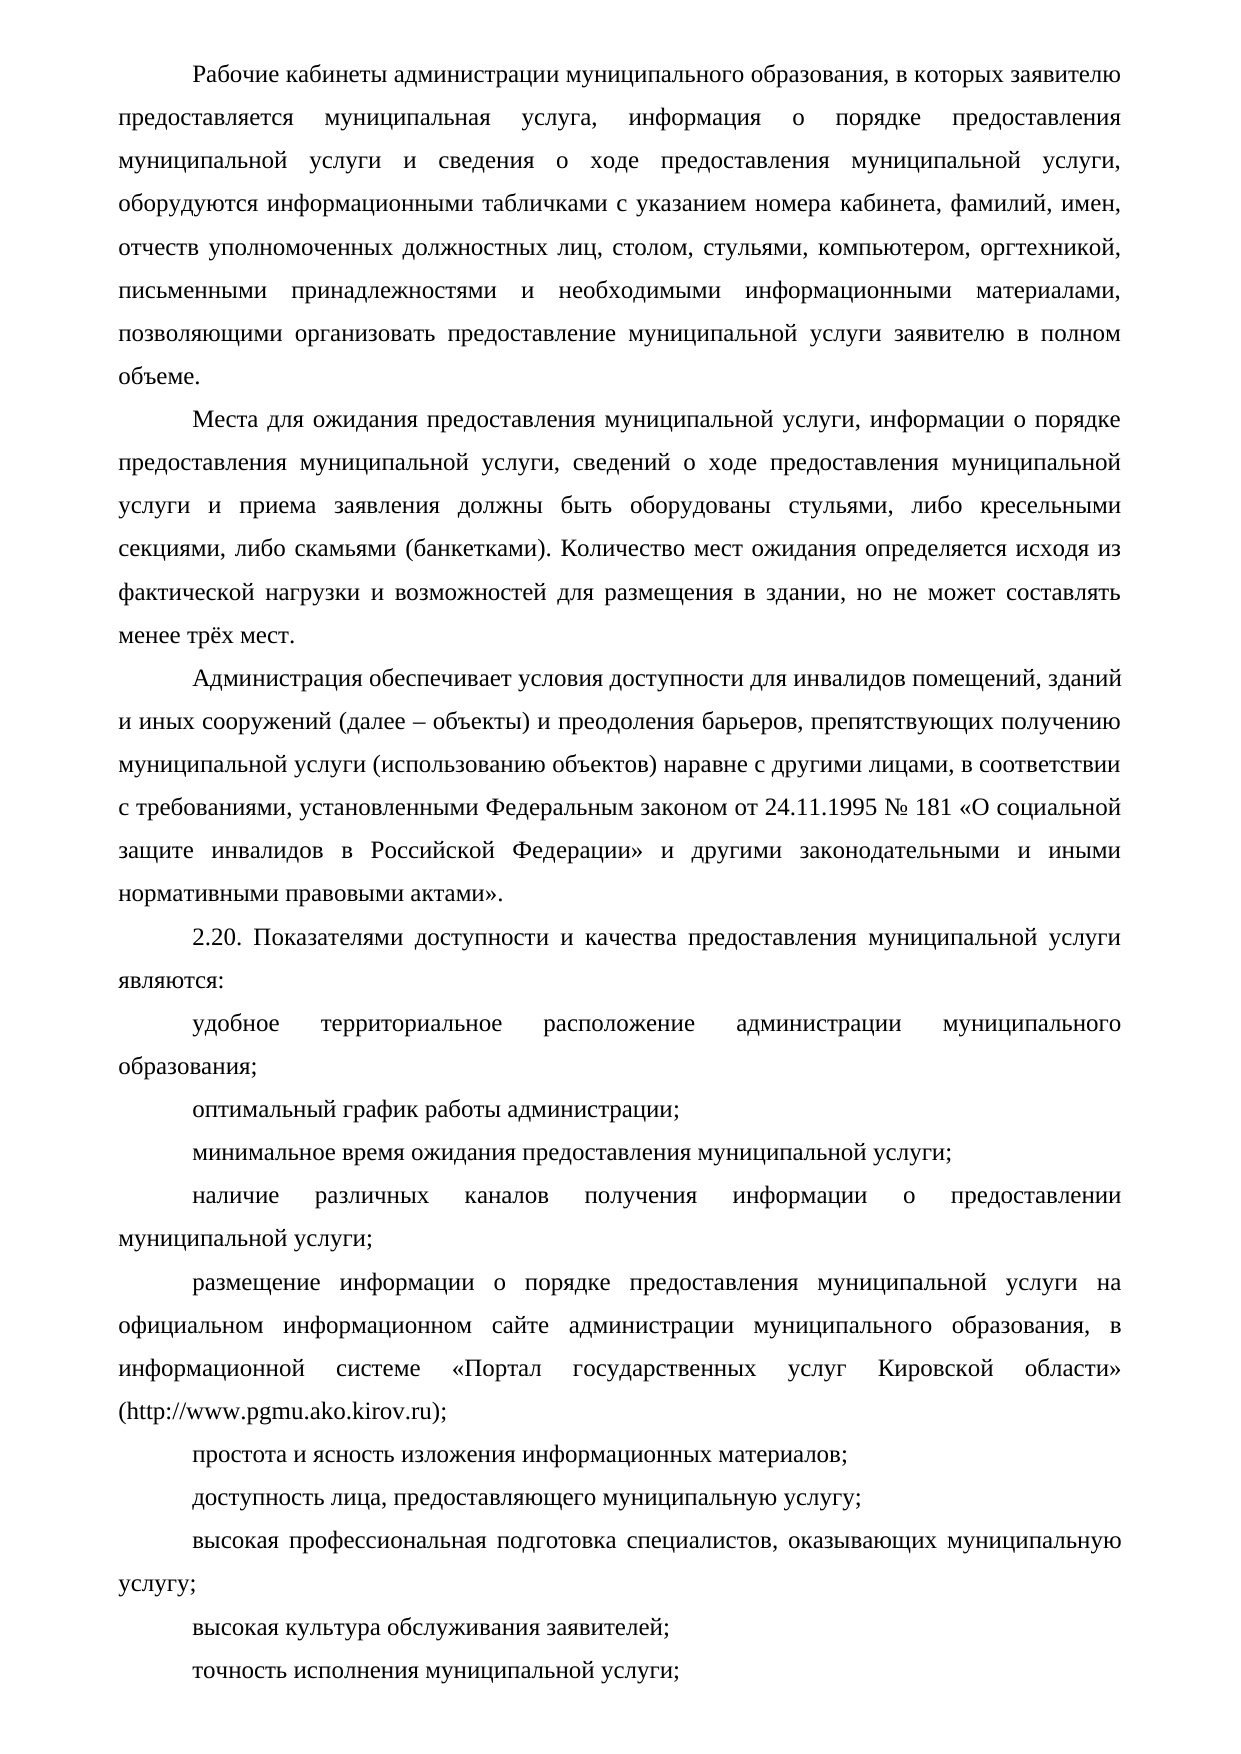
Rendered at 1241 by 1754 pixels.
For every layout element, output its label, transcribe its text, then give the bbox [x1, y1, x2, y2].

text Места для ожидания предоставления муниципальной услуги, информации о порядке предоставления муниципальной услуги, сведений о ходе предоставления муниципальной услуги и приема заявления должны быть оборудованы стульями, либо кресельными секциями, либо скамьями (банкетками). Количество мест ожидания определяется исходя из фактической нагрузки и возможностей для размещения в здании, но не может составлять менее трёх мест. [118, 404, 1122, 648]
text Рабочие кабинеты администрации муниципального образования, в которых заявителю предоставляется муниципальная услуга, информация о порядке предоставления муниципальной услуги и сведения о ходе предоставления муниципальной услуги, оборудуются информационными табличками с указанием номера кабинета, фамилий, имен, отчеств уполномоченных должностных лиц, столом, стульями, компьютером, оргтехникой, письменными принадлежностями и необходимыми информационными материалами, позволяющими организовать предоставление муниципальной услуги заявителю в полном объеме. [118, 59, 1122, 390]
text Администрация обеспечивает условия доступности для инвалидов помещений, зданий и иных сооружений (далее – объекты) и преодоления барьеров, препятствующих получению муниципальной услуги (использованию объектов) наравне с другими лицами, в соответствии с требованиями, установленными Федеральным законом от 24.11.1995 № 181 «О социальной защите инвалидов в Российской Федерации» и другими законодательными и иными нормативными правовыми актами». [118, 663, 1122, 907]
text наличие различных каналов получения информации о предоставлении муниципальной услуги; [118, 1180, 1122, 1252]
text удобное территориальное расположение администрации муниципального образования; [118, 1008, 1122, 1080]
text размещение информации о порядке предоставления муниципальной услуги на официальном информационном сайте администрации муниципального образования, в информационной системе «Портал государственных услуг Кировской области» (http://www.pgmu.ako.kirov.ru); [118, 1267, 1122, 1425]
text минимальное время ожидания предоставления муниципальной услуги; [118, 1137, 1122, 1166]
text высокая культура обслуживания заявителей; [118, 1612, 1122, 1640]
text простота и ясность изложения информационных материалов; [118, 1439, 1122, 1468]
text точность исполнения муниципальной услуги; [118, 1655, 1122, 1683]
text высокая профессиональная подготовка специалистов, оказывающих муниципальную услугу; [118, 1525, 1122, 1597]
text 2.20. Показателями доступности и качества предоставления муниципальной услуги являются: [118, 922, 1122, 993]
text доступность лица, предоставляющего муниципальную услугу; [118, 1482, 1122, 1511]
text оптимальный график работы администрации; [118, 1094, 1122, 1123]
